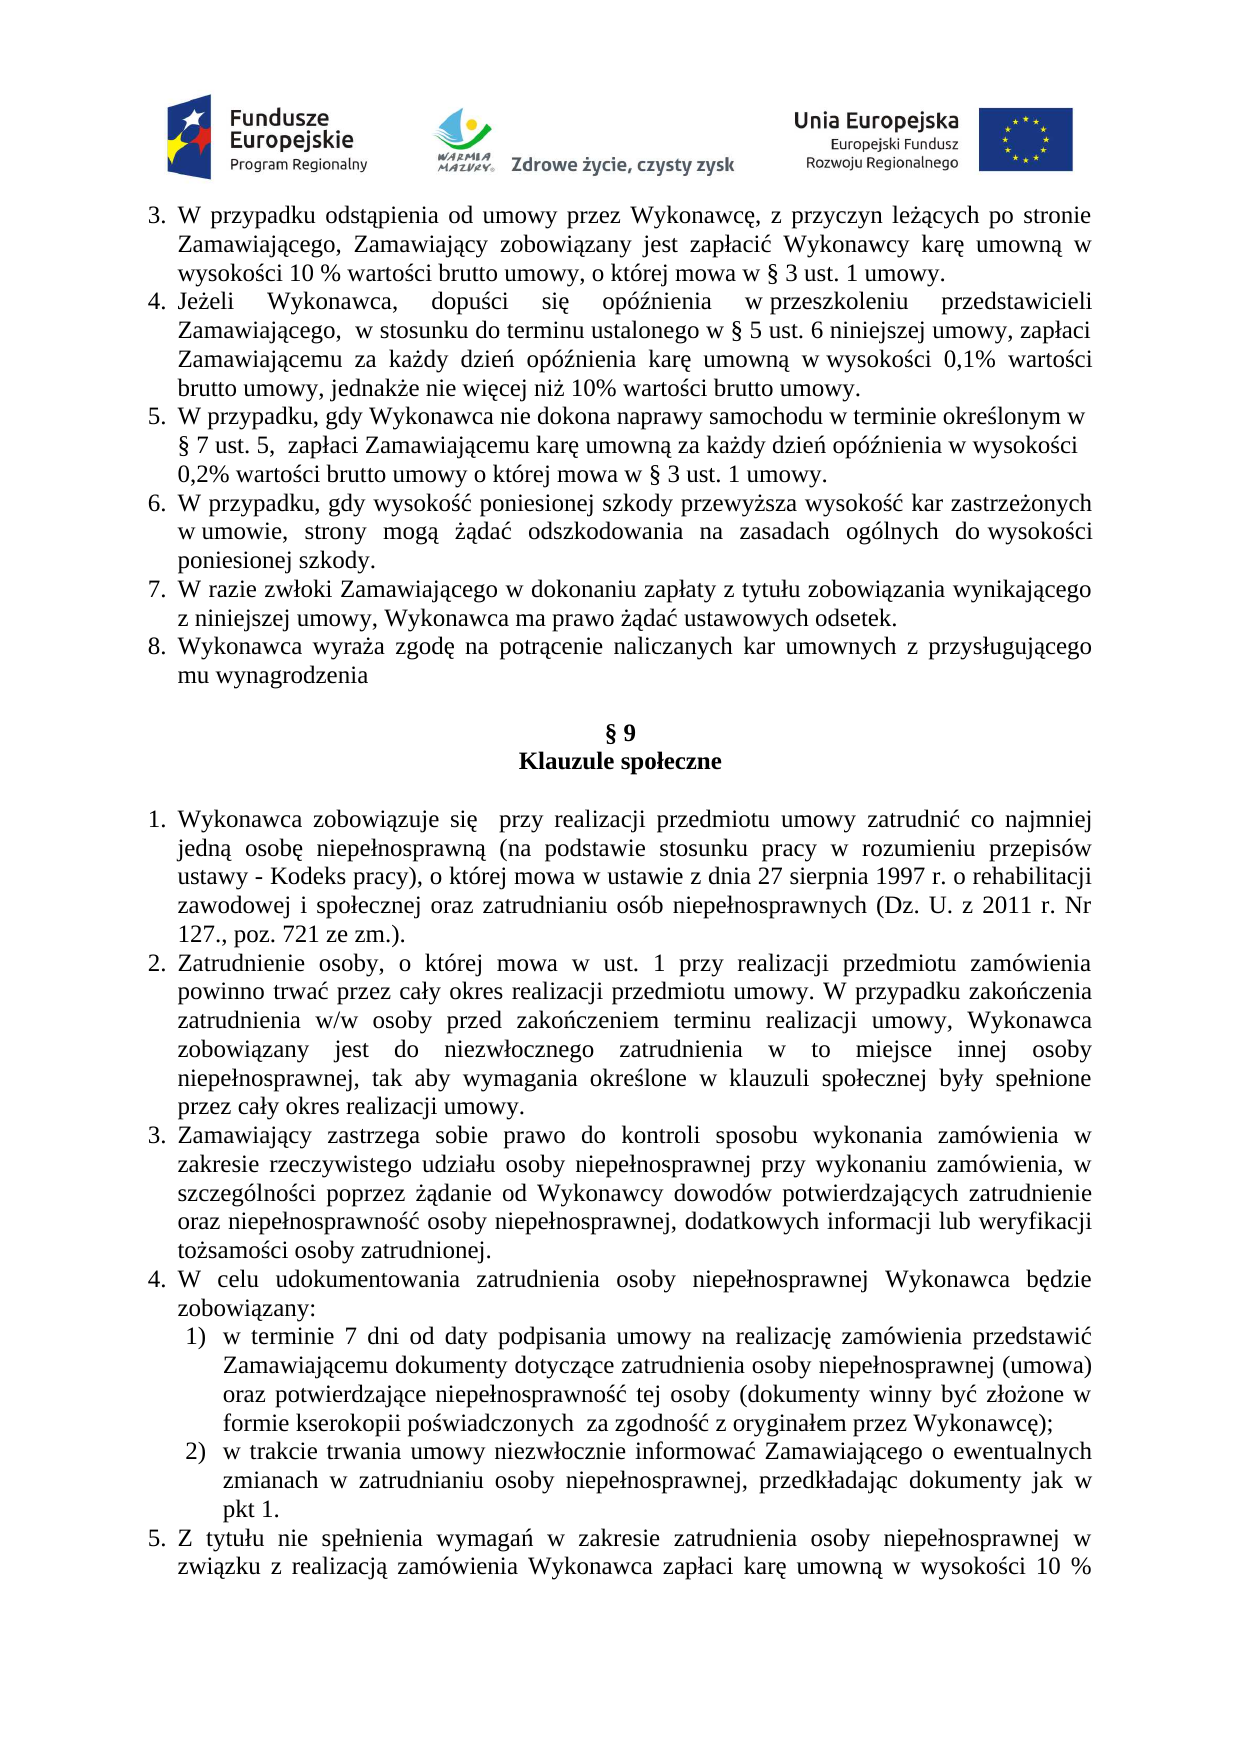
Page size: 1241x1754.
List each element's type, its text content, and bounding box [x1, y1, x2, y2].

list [148, 1523, 1093, 1580]
picture [147, 73, 1093, 201]
list W przypadku, gdy Wykonawca nie dokona naprawy samochodu w terminie określonym w § 7 ust. 5, zapłaci Zamawiającemu karę umowną za każdy dzień opóźnienia w wysokości 0,2% wartości brutto umowy o której mowa w § 3 ust. 1 umowy. [148, 401, 1093, 488]
list w trakcie trwania umowy niezwłocznie informować Zamawiającego o ewentualnych zmianach w zatrudnianiu osoby niepełnosprawnej, przedkładając dokumenty jak w pkt 1. [185, 1436, 1093, 1523]
list W razie zwłoki Zamawiającego w dokonaniu zapłaty z tytułu zobowiązania wynikającego z niniejszej umowy, Wykonawca ma prawo żądać ustawowych odsetek. [148, 574, 1093, 631]
list Jeżeli Wykonawca, dopuści się opóźnienia w przeszkoleniu przedstawicieli Zamawiającego, w stosunku do terminu ustalonego w § 5 ust. 6 niniejszej umowy, zapłaci Zamawiającemu za każdy dzień opóźnienia karę umowną w wysokości 0,1% wartości brutto umowy, jednakże nie więcej niż 10% wartości brutto umowy. [148, 286, 1093, 401]
list Wykonawca zobowiązuje się przy realizacji przedmiotu umowy zatrudnić co najmniej jedną osobę niepełnosprawną (na podstawie stosunku pracy w rozumieniu przepisów ustawy - Kodeks pracy), o której mowa w ustawie z dnia 27 sierpnia 1997 r. o rehabilitacji zawodowej i społecznej oraz zatrudnianiu osób niepełnosprawnych (Dz. U. z 2011 r. Nr 127., poz. 721 ze zm.). [148, 804, 1093, 948]
list W przypadku odstąpienia od umowy przez Wykonawcę, z przyczyn leżących po stronie Zamawiającego, Zamawiający zobowiązany jest zapłacić Wykonawcy karę umowną w wysokości 10 % wartości brutto umowy, o której mowa w § 3 ust. 1 umowy. [148, 201, 1093, 286]
list W celu udokumentowania zatrudnienia osoby niepełnosprawnej Wykonawca będzie zobowiązany: [148, 1264, 1093, 1321]
list Wykonawca wyraża zgodę na potrącenie naliczanych kar umownych z przysługującego mu wynagrodzenia [148, 631, 1093, 689]
text § 9 [148, 718, 1093, 746]
text Klauzule społeczne [148, 746, 1093, 775]
list w terminie 7 dni od daty podpisania umowy na realizację zamówienia przedstawić Zamawiającemu dokumenty dotyczące zatrudnienia osoby niepełnosprawnej (umowa) oraz potwierdzające niepełnosprawność tej osoby (dokumenty winny być złożone w formie kserokopii poświadczonych za zgodność z oryginałem przez Wykonawcę); [185, 1321, 1093, 1436]
list Zatrudnienie osoby, o której mowa w ust. 1 przy realizacji przedmiotu zamówienia powinno trwać przez cały okres realizacji przedmiotu umowy. W przypadku zakończenia zatrudnienia w/w osoby przed zakończeniem terminu realizacji umowy, Wykonawca zobowiązany jest do niezwłocznego zatrudnienia w to miejsce innej osoby niepełnosprawnej, tak aby wymagania określone w klauzuli społecznej były spełnione przez cały okres realizacji umowy. [148, 948, 1093, 1120]
list W przypadku, gdy wysokość poniesionej szkody przewyższa wysokość kar zastrzeżonych w umowie, strony mogą żądać odszkodowania na zasadach ogólnych do wysokości poniesionej szkody. [148, 488, 1093, 574]
list Zamawiający zastrzega sobie prawo do kontroli sposobu wykonania zamówienia w zakresie rzeczywistego udziału osoby niepełnosprawnej przy wykonaniu zamówienia, w szczególności poprzez żądanie od Wykonawcy dowodów potwierdzających zatrudnienie oraz niepełnosprawność osoby niepełnosprawnej, dodatkowych informacji lub weryfikacji tożsamości osoby zatrudnionej. [148, 1120, 1093, 1264]
